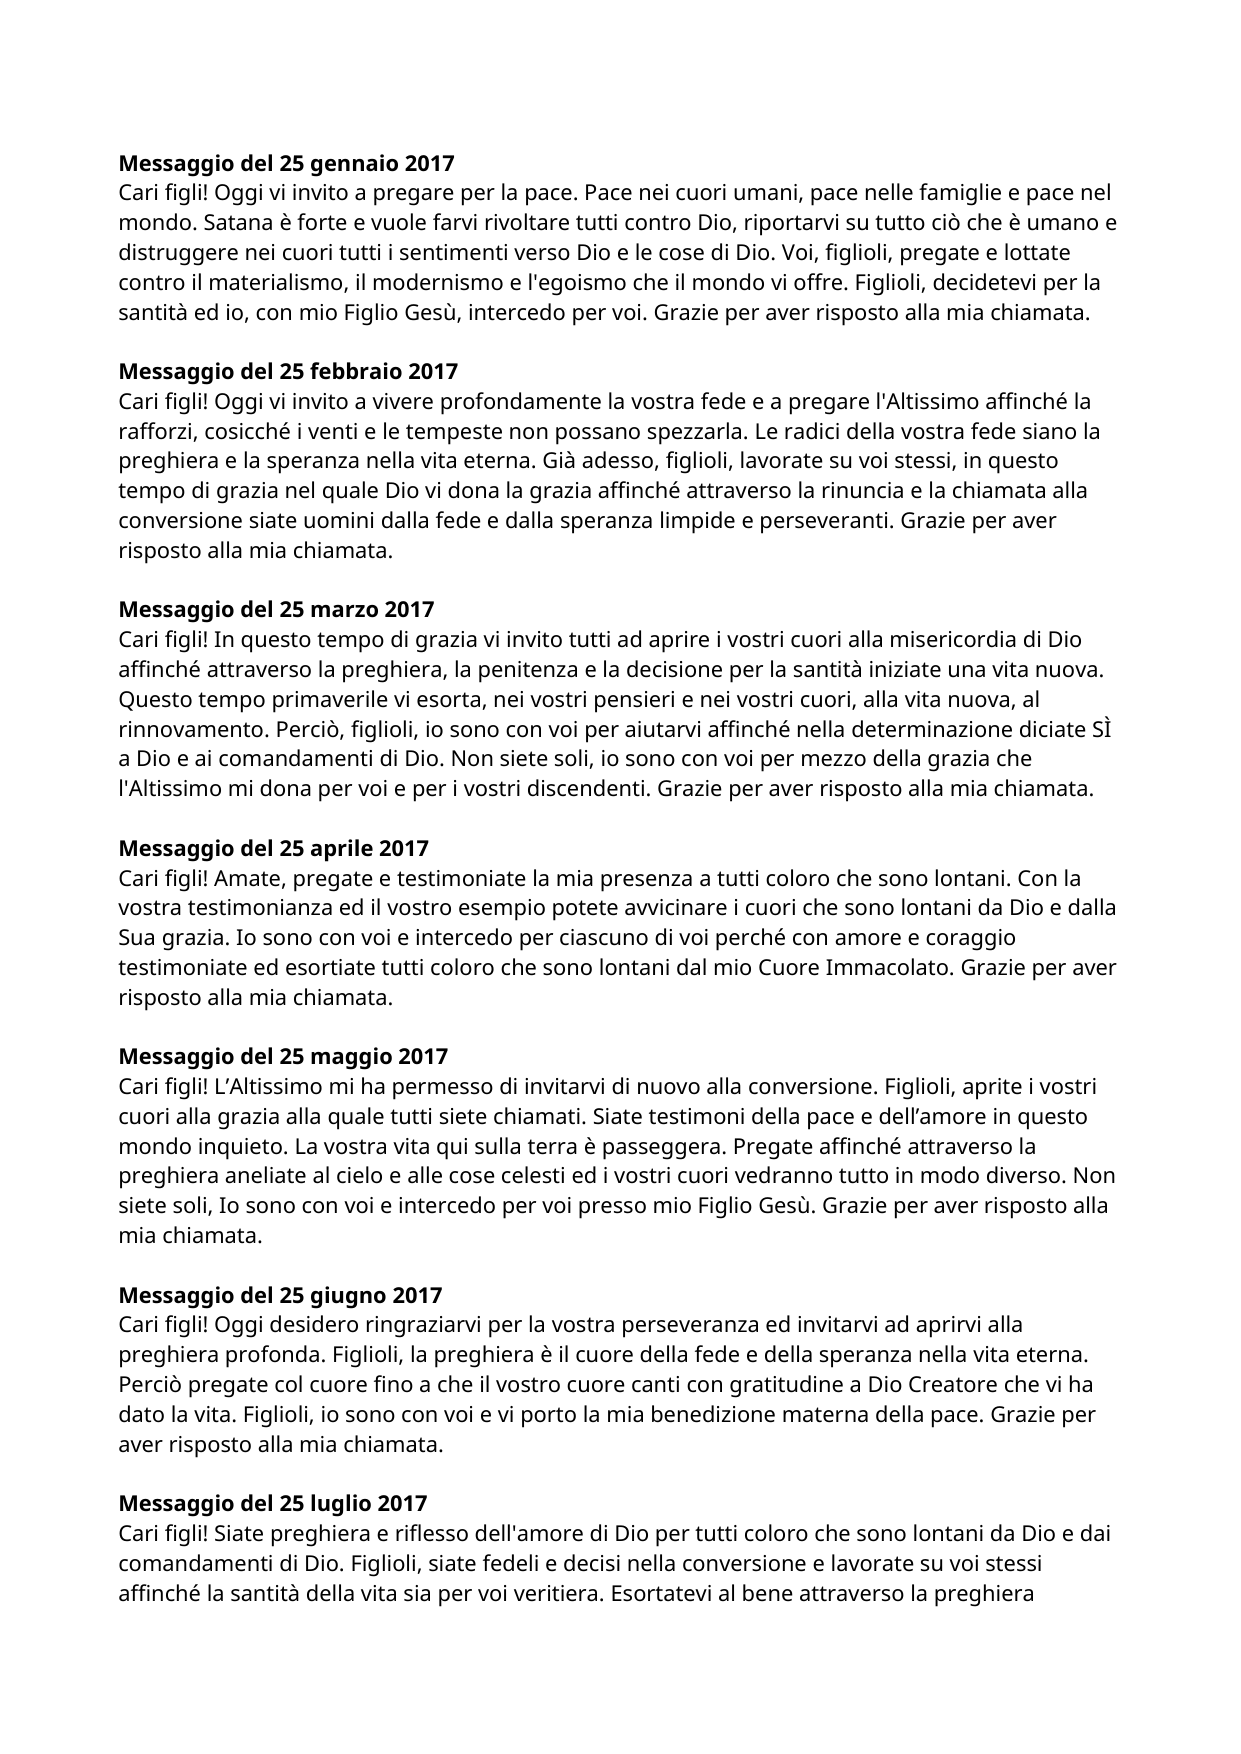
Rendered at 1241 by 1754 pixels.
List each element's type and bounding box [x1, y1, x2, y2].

text [118, 148, 1122, 1607]
